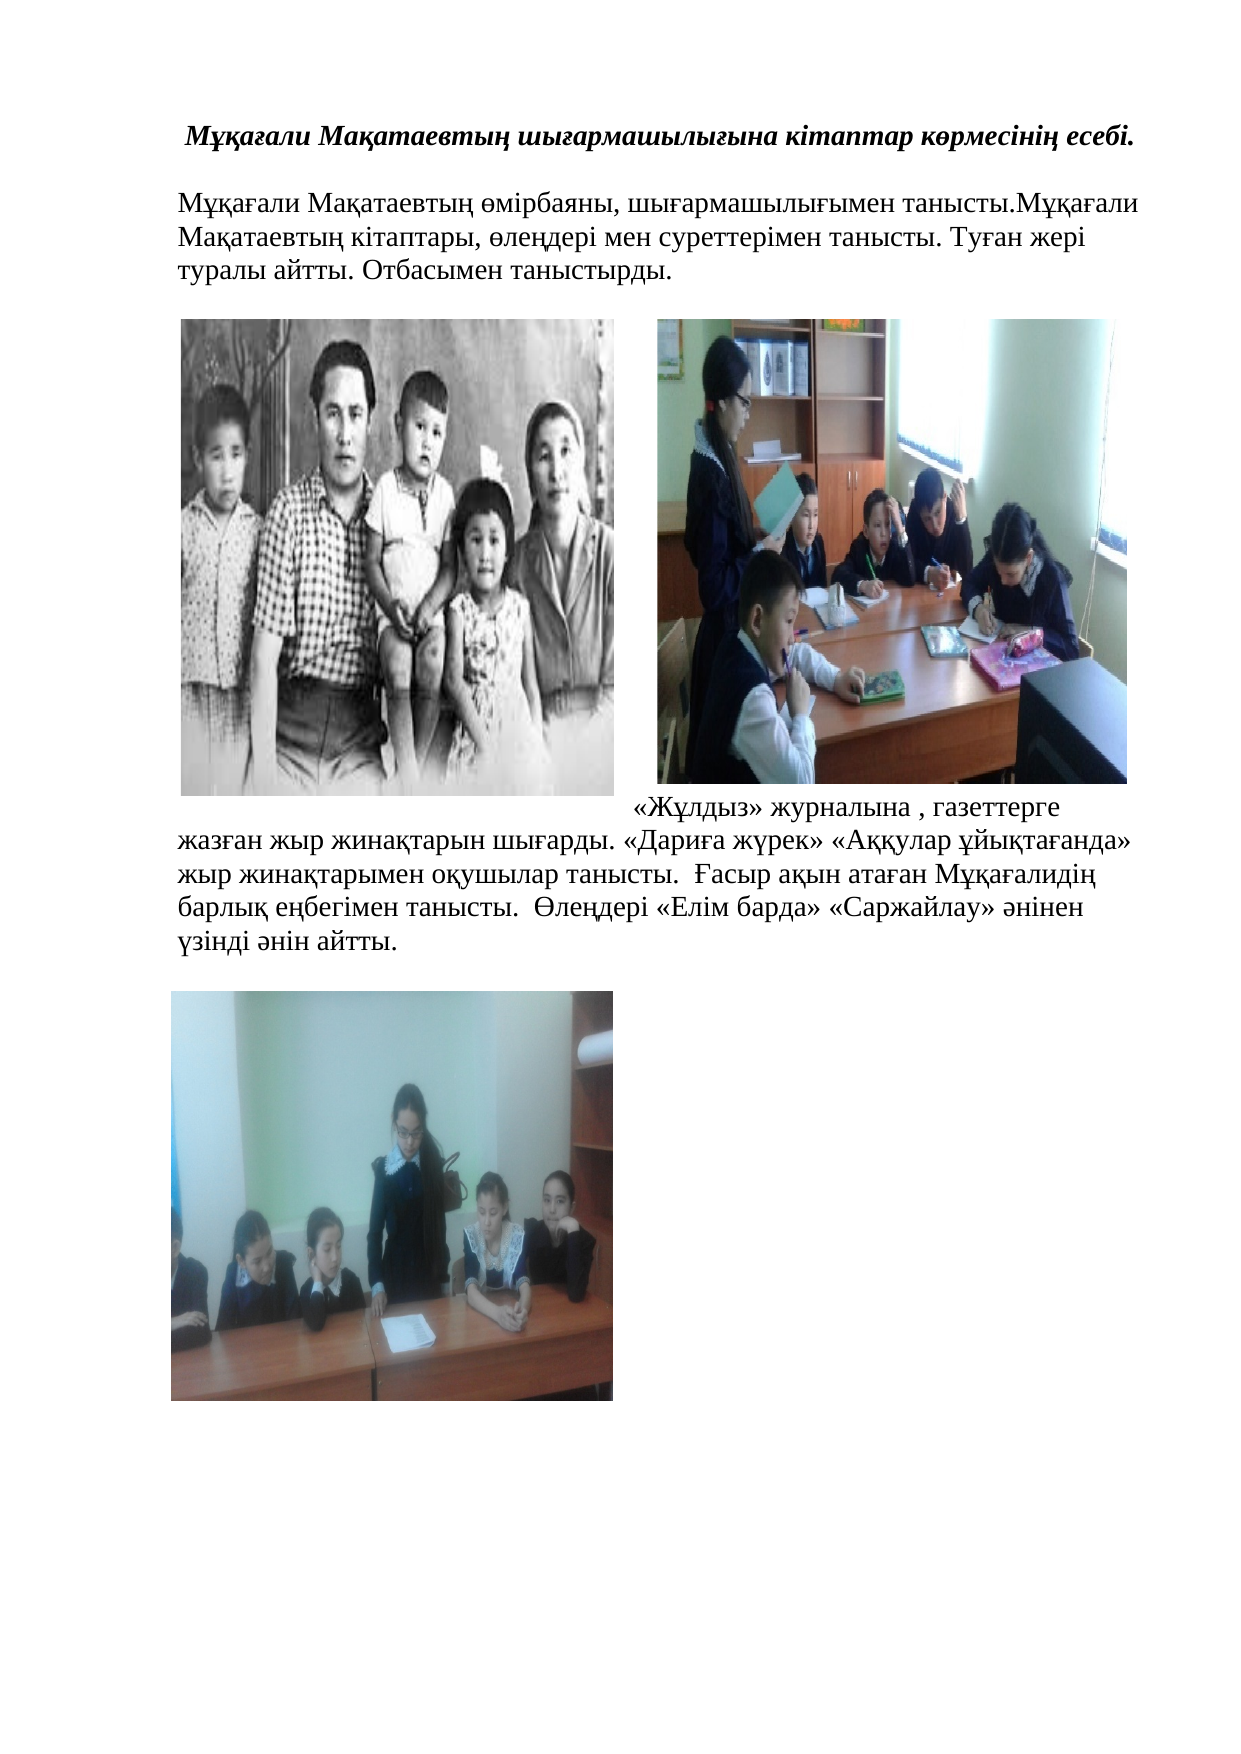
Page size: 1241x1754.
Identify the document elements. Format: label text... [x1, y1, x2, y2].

text Мұқағали Мақатаевтың шығармашылығына кітаптар көрмесінің есебі. [177, 118, 1152, 152]
picture [657, 319, 1127, 784]
text Мұқағали Мақатаевтың өмірбаяны, шығармашылығымен танысты.Мұқағали Мақатаевтың кітаптары, өлеңдері мен суреттерімен танысты. Туған жері туралы айтты. Отбасымен таныстырды. [177, 185, 1152, 286]
picture [171, 991, 613, 1401]
picture [180, 319, 614, 796]
